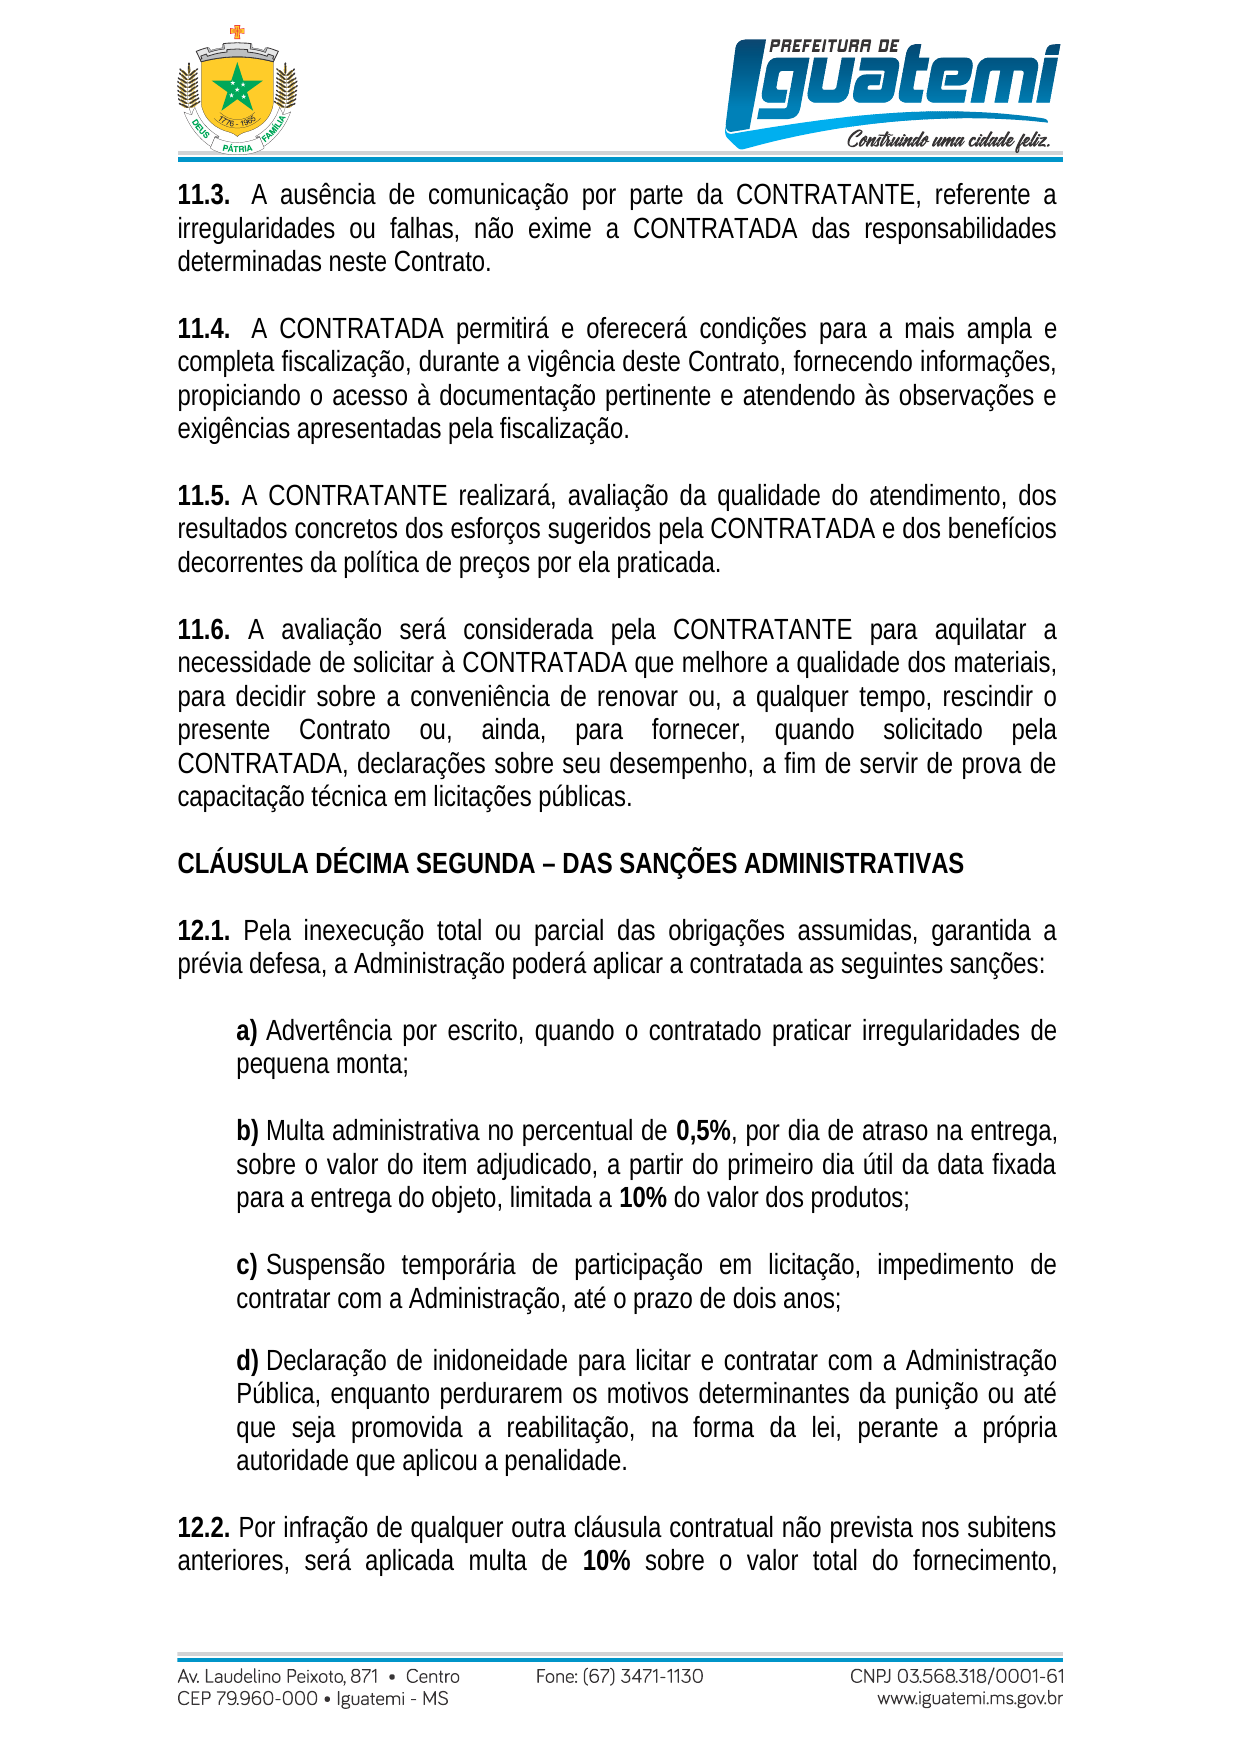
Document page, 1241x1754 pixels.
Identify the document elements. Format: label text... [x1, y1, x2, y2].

text 11.3. A ausência de comunicação por parte da CONTRATANTE, referente a irregularidades ou falhas, não exime a CONTRATADA das responsabilidades determinadas neste Contrato. [177, 177, 1058, 278]
subtitle CLÁUSULA DÉCIMA SEGUNDA – DAS SANÇÕES ADMINISTRATIVAS [177, 846, 1058, 879]
list Suspensão temporária de participação em licitação, impedimento de contratar com a Administração, até o prazo de dois anos; [236, 1247, 1058, 1314]
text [177, 1510, 1058, 1577]
list Multa administrativa no percentual de 0,5%, por dia de atraso na entrega, sobre o valor do item adjudicado, a partir do primeiro dia útil da data fixada para a entrega do objeto, limitada a 10% do valor dos produtos; [236, 1113, 1058, 1214]
list Advertência por escrito, quando o contratado praticar irregularidades de pequena monta; [236, 1013, 1058, 1080]
text 11.5. A CONTRATANTE realizará, avaliação da qualidade do atendimento, dos resultados concretos dos esforços sugeridos pela CONTRATADA e dos benefícios decorrentes da política de preços por ela praticada. [177, 478, 1058, 578]
text 11.6. A avaliação será considerada pela CONTRATANTE para aquilatar a necessidade de solicitar à CONTRATADA que melhore a qualidade dos materiais, para decidir sobre a conveniência de renovar ou, a qualquer tempo, rescindir o presente Contrato ou, ainda, para fornecer, quando solicitado pela CONTRATADA, declarações sobre seu desempenho, a fim de servir de prova de capacitação técnica em licitações públicas. [177, 612, 1058, 813]
text 11.4. A CONTRATADA permitirá e oferecerá condições para a mais ampla e completa fiscalização, durante a vigência deste Contrato, fornecendo informações, propiciando o acesso à documentação pertinente e atendendo às observações e exigências apresentadas pela fiscalização. [177, 311, 1058, 445]
text 12.1. Pela inexecução total ou parcial das obrigações assumidas, garantida a prévia defesa, a Administração poderá aplicar a contratada as seguintes sanções: [177, 913, 1058, 980]
text d) Declaração de inidoneidade para licitar e contratar com a Administração Pública, enquanto perdurarem os motivos determinantes da punição ou até que seja promovida a reabilitação, na forma da lei, perante a própria autoridade que aplicou a penalidade. [236, 1343, 1058, 1477]
